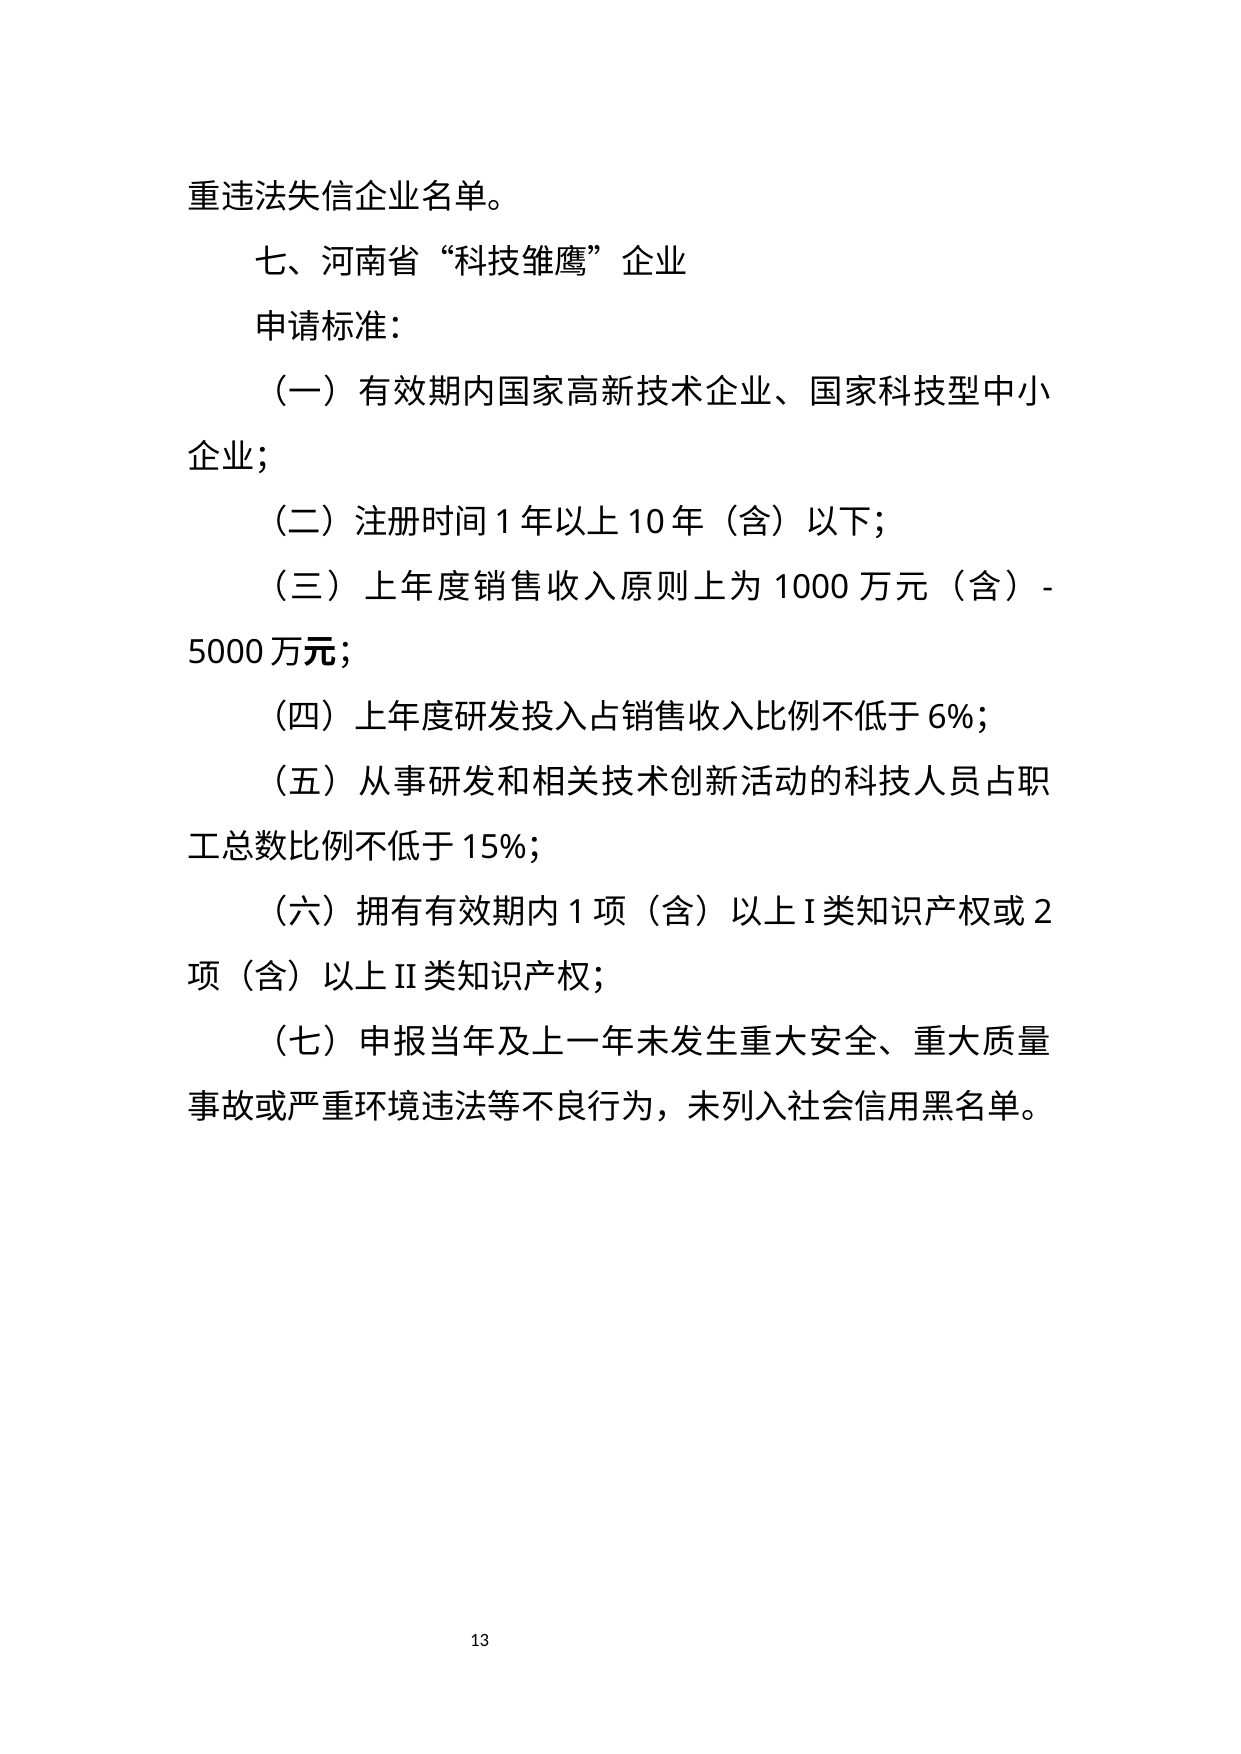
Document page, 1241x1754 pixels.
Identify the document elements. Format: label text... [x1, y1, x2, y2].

list （六）拥有有效期内1项（含）以上I类知识产权或2项（含）以上II类知识产权； [187, 877, 1053, 1007]
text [187, 162, 1053, 227]
list （四）上年度研发投入占销售收入比例不低于6%； [187, 682, 1053, 747]
list 申请标准： [187, 292, 1053, 357]
list （七）申报当年及上一年未发生重大安全、重大质量事故或严重环境违法等不良行为，未列入社会信用黑名单。 [187, 1007, 1053, 1137]
list （三）上年度销售收入原则上为1000万元（含）-5000万元； [187, 552, 1053, 682]
list （五）从事研发和相关技术创新活动的科技人员占职工总数比例不低于15%； [187, 747, 1053, 877]
text 七、河南省“科技雏鹰”企业 [187, 227, 1053, 292]
list （二）注册时间1年以上10年（含）以下； [187, 487, 1053, 552]
list （一）有效期内国家高新技术企业、国家科技型中小企业； [187, 357, 1053, 487]
